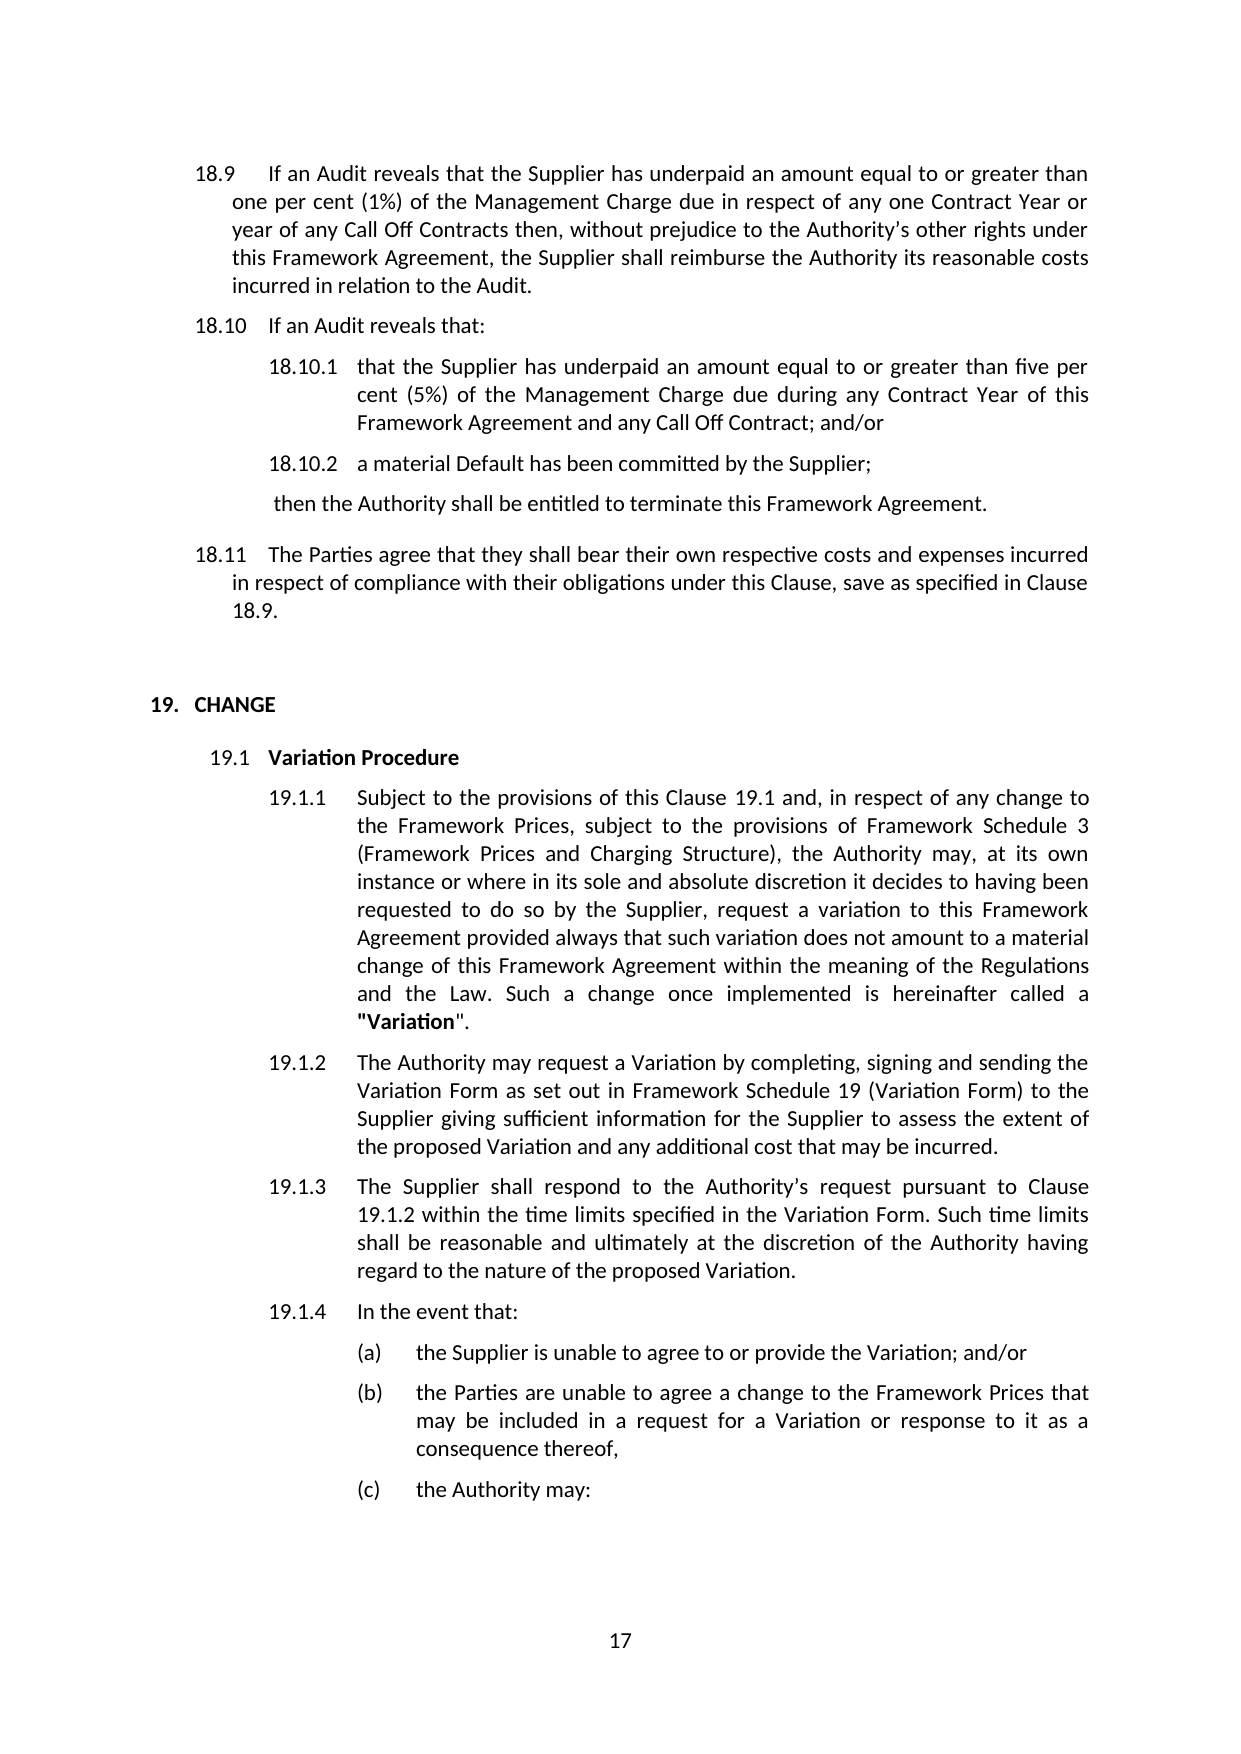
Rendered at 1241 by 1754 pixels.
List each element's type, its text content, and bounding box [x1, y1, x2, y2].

text In the event that: [268, 1297, 1090, 1325]
text The Authority may request a Variation by completing, signing and sending the Variation Form as set out in Framework Schedule 19 (Variation Form) to the Supplier giving sufficient information for the Supplier to assess the extent of the proposed Variation and any additional cost that may be incurred. [268, 1048, 1090, 1160]
text If an Audit reveals that the Supplier has underpaid an amount equal to or greater than one per cent (1%) of the Management Charge due in respect of any one Contract Year or year of any Call Off Contracts then, without prejudice to the Authority’s other rights under this Framework Agreement, the Supplier shall reimburse the Authority its reasonable costs incurred in relation to the Audit. [194, 159, 1090, 299]
text that the Supplier has underpaid an amount equal to or greater than five per cent (5%) of the Management Charge due during any Contract Year of this Framework Agreement and any Call Off Contract; and/or [268, 352, 1090, 436]
text the Parties are unable to agree a change to the Framework Prices that may be included in a request for a Variation or response to it as a consequence thereof, [357, 1378, 1090, 1462]
text If an Audit reveals that: [194, 312, 1090, 339]
text a material Default has been committed by the Supplier; [268, 449, 1090, 477]
subtitle CHANGE [150, 690, 1090, 718]
text Subject to the provisions of this Clause 19.1 and, in respect of any change to the Framework Prices, subject to the provisions of Framework Schedule 3 (Framework Prices and Charging Structure), the Authority may, at its own instance or where in its sole and absolute discretion it decides to having been requested to do so by the Supplier, request a variation to this Framework Agreement provided always that such variation does not amount to a material change of this Framework Agreement within the meaning of the Regulations and the Law. Such a change once implemented is hereinafter called a "Variation". [268, 783, 1090, 1035]
text The Parties agree that they shall bear their own respective costs and expenses incurred in respect of compliance with their obligations under this Clause, save as specified in Clause 18.9. [194, 540, 1090, 624]
text the Supplier is unable to agree to or provide the Variation; and/or [357, 1338, 1090, 1366]
text the Authority may: [357, 1475, 1090, 1503]
subtitle Variation Procedure [209, 743, 1090, 771]
text The Supplier shall respond to the Authority’s request pursuant to Clause 19.1.2 within the time limits specified in the Variation Form. Such time limits shall be reasonable and ultimately at the discretion of the Authority having regard to the nature of the proposed Variation. [268, 1172, 1090, 1284]
text then the Authority shall be entitled to terminate this Framework Agreement. [268, 489, 1090, 517]
